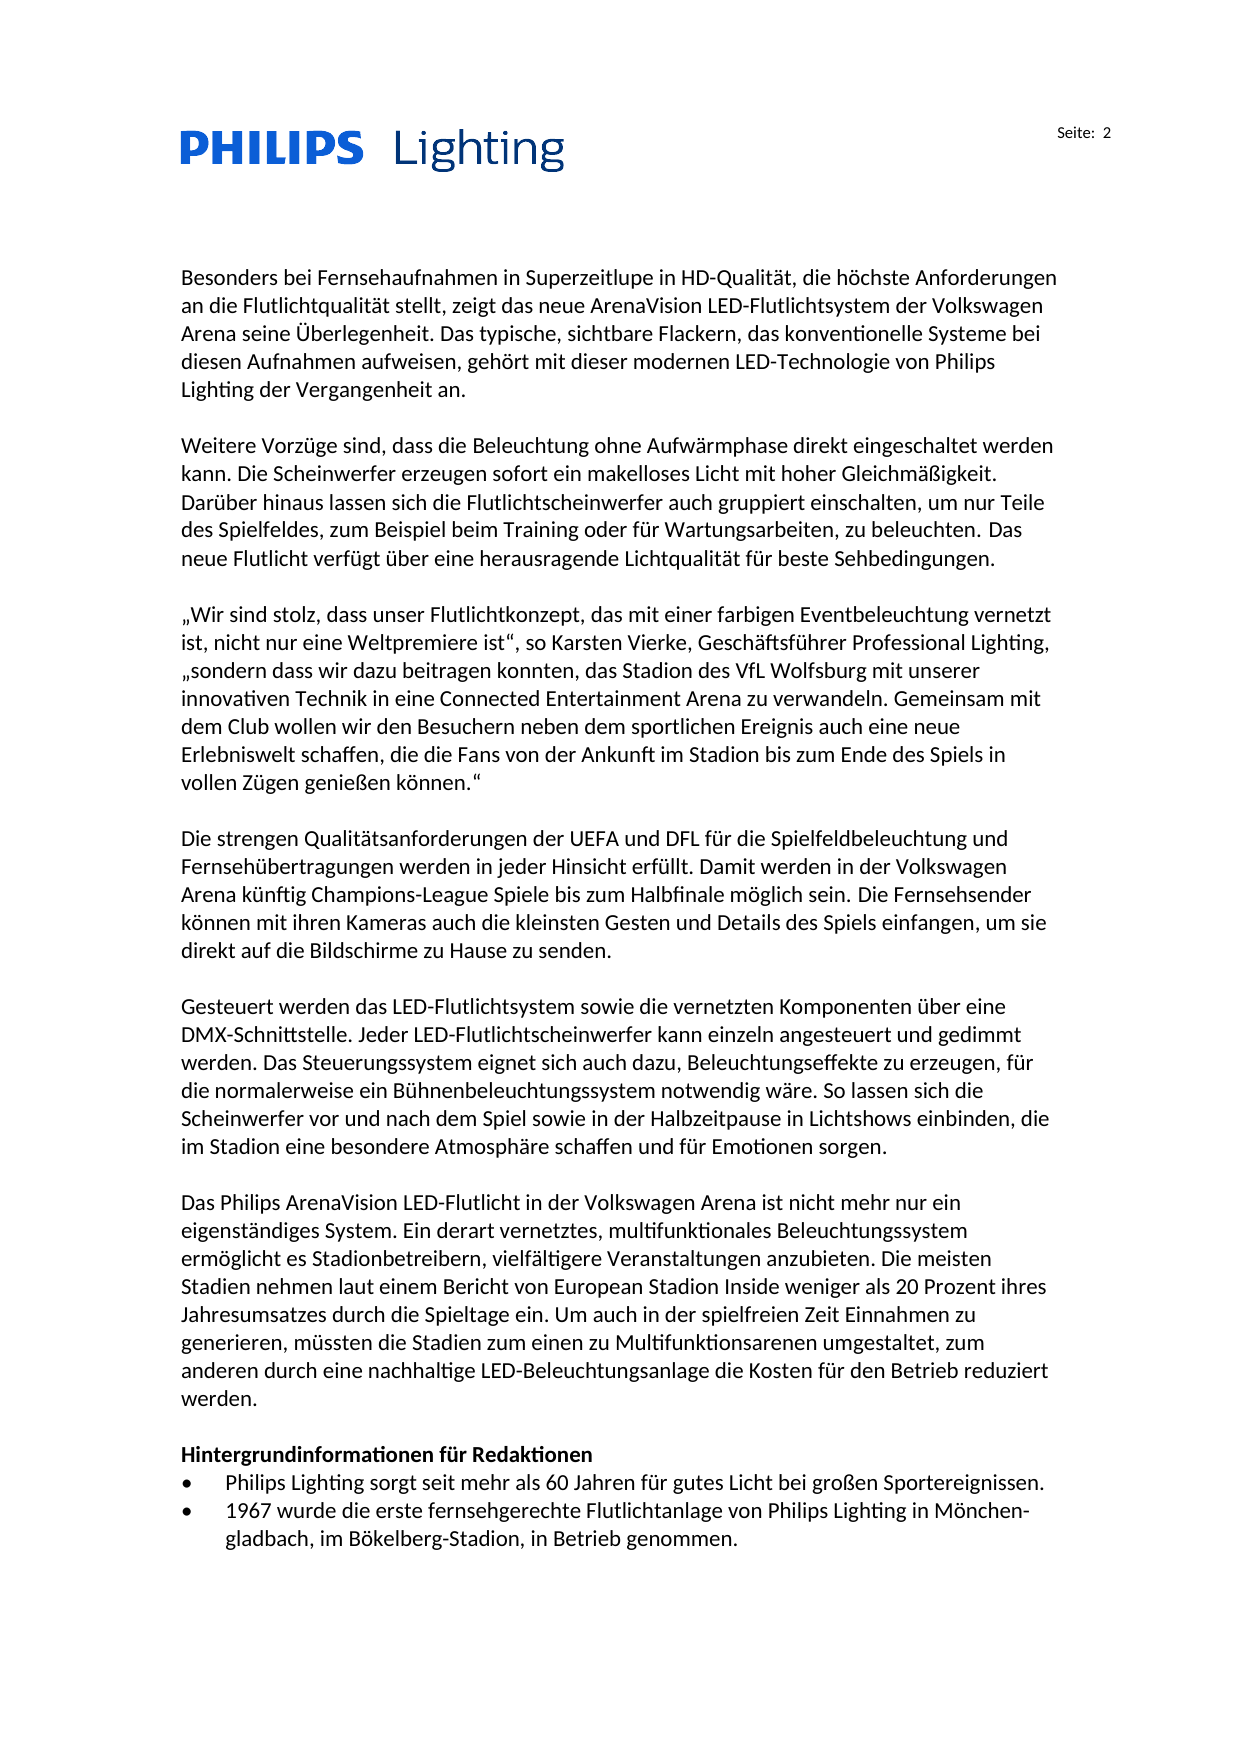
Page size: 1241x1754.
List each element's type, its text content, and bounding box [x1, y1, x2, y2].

text Besonders bei Fernsehaufnahmen in Superzeitlupe in HD-Qualität, die höchste Anforderungen an die Flutlichtqualität stellt, zeigt das neue ArenaVision LED-Flutlichtsystem der Volkswagen Arena seine Überlegenheit. Das typische, sichtbare Flackern, das konventionelle Systeme bei diesen Aufnahmen aufweisen, gehört mit dieser modernen LED-Technologie von Philips Lighting der Vergangenheit an. [181, 263, 1059, 403]
text Hintergrundinformationen für Redaktionen [181, 1440, 1059, 1468]
text Weitere Vorzüge sind, dass die Beleuchtung ohne Aufwärmphase direkt eingeschaltet werden kann. Die Scheinwerfer erzeugen sofort ein makelloses Licht mit hoher Gleichmäßigkeit. Darüber hinaus lassen sich die Flutlichtscheinwerfer auch gruppiert einschalten, um nur Teile des Spielfeldes, zum Beispiel beim Training oder für Wartungsarbeiten, zu beleuchten. Das neue Flutlicht verfügt über eine herausragende Lichtqualität für beste Sehbedingungen. [181, 432, 1059, 572]
text Das Philips ArenaVision LED-Flutlicht in der Volkswagen Arena ist nicht mehr nur ein eigenständiges System. Ein derart vernetztes, multifunktionales Beleuchtungssystem ermöglicht es Stadionbetreibern, vielfältigere Veranstaltungen anzubieten. Die meisten Stadien nehmen laut einem Bericht von European Stadion Inside weniger als 20 Prozent ihres Jahresumsatzes durch die Spieltage ein. Um auch in der spielfreien Zeit Einnahmen zu generieren, müssten die Stadien zum einen zu Multifunktionsarenen umgestaltet, zum anderen durch eine nachhaltige LED-Beleuchtungsanlage die Kosten für den Betrieb reduziert werden. [181, 1188, 1059, 1412]
picture [180, 129, 564, 172]
list 1967 wurde die erste fernsehgerechte Flutlichtanlage von Philips Lighting in Mönchen-gladbach, im Bökelberg-Stadion, in Betrieb genommen. [181, 1496, 1059, 1552]
list Philips Lighting sorgt seit mehr als 60 Jahren für gutes Licht bei großen Sportereignissen. [181, 1468, 1059, 1496]
text „Wir sind stolz, dass unser Flutlichtkonzept, das mit einer farbigen Eventbeleuchtung vernetzt ist, nicht nur eine Weltpremiere ist“, so Karsten Vierke, Geschäftsführer Professional Lighting, „sondern dass wir dazu beitragen konnten, das Stadion des VfL Wolfsburg mit unserer innovativen Technik in eine Connected Entertainment Arena zu verwandeln. Gemeinsam mit dem Club wollen wir den Besuchern neben dem sportlichen Ereignis auch eine neue Erlebniswelt schaffen, die die Fans von der Ankunft im Stadion bis zum Ende des Spiels in vollen Zügen genießen können.“ [181, 600, 1059, 796]
text Gesteuert werden das LED-Flutlichtsystem sowie die vernetzten Komponenten über eine DMX-Schnittstelle. Jeder LED-Flutlichtscheinwerfer kann einzeln angesteuert und gedimmt werden. Das Steuerungssystem eignet sich auch dazu, Beleuchtungseffekte zu erzeugen, für die normalerweise ein Bühnenbeleuchtungssystem notwendig wäre. So lassen sich die Scheinwerfer vor und nach dem Spiel sowie in der Halbzeitpause in Lichtshows einbinden, die im Stadion eine besondere Atmosphäre schaffen und für Emotionen sorgen. [181, 992, 1059, 1160]
text Die strengen Qualitätsanforderungen der UEFA und DFL für die Spielfeldbeleuchtung und Fernsehübertragungen werden in jeder Hinsicht erfüllt. Damit werden in der Volkswagen Arena künftig Champions-League Spiele bis zum Halbfinale möglich sein. Die Fernsehsender können mit ihren Kameras auch die kleinsten Gesten und Details des Spiels einfangen, um sie direkt auf die Bildschirme zu Hause zu senden. [181, 824, 1059, 964]
